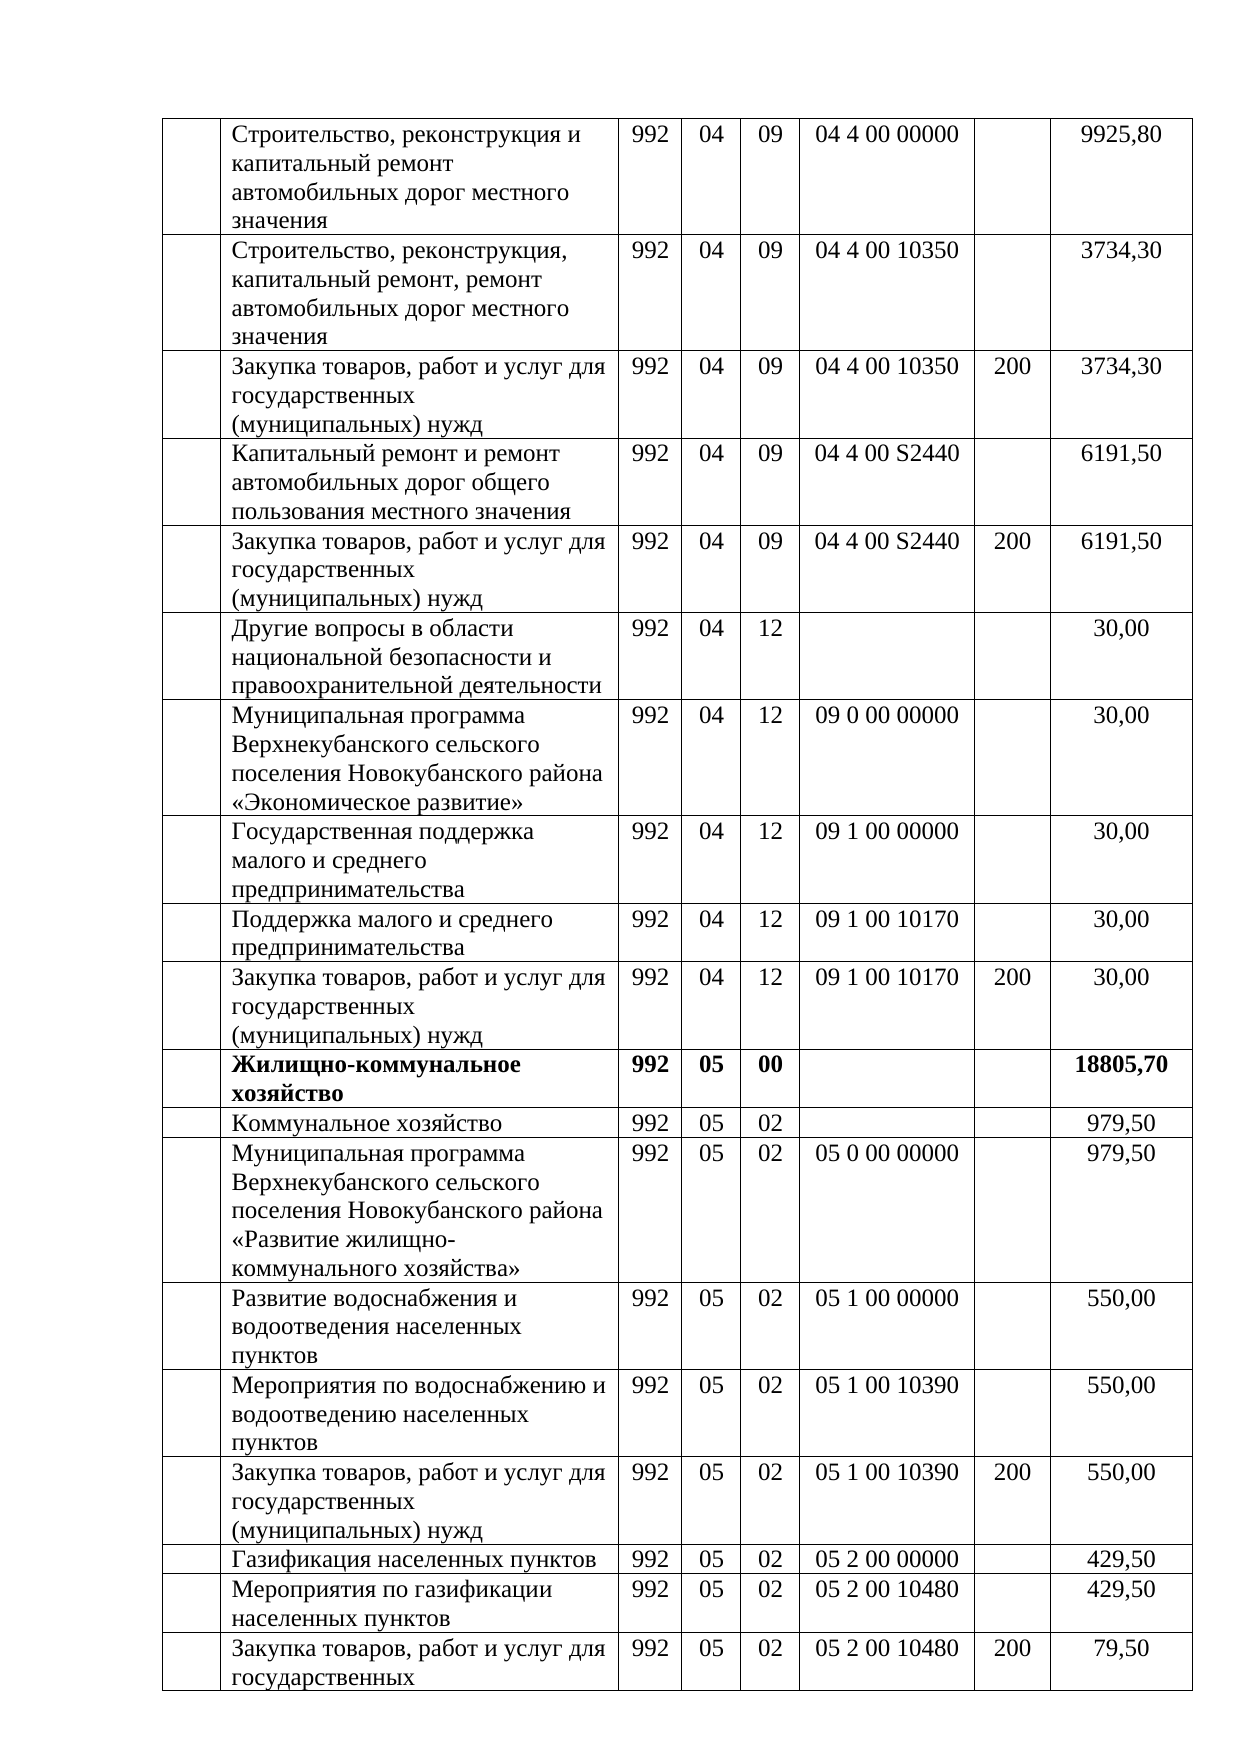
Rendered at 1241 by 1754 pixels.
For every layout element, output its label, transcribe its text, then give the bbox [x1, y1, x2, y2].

table_cell Поддержка малого и среднего предпринимательства [221, 904, 618, 961]
table_cell 05 1 00 10390 [800, 1370, 974, 1456]
table_cell 05 2 00 10480 [800, 1633, 974, 1690]
table_cell 12 [741, 962, 799, 1048]
table_cell 992 [619, 1138, 681, 1282]
table_cell 05 [682, 1283, 740, 1369]
table_cell Муниципальная программа Верхнекубанского сельского поселения Новокубанского района «Развитие жилищно-коммунального хозяйства» [221, 1138, 618, 1282]
table_cell [975, 1050, 1050, 1107]
table_cell 02 [741, 1633, 799, 1690]
table_cell 992 [619, 526, 681, 612]
table_cell 09 1 00 00000 [800, 816, 974, 903]
table_cell 04 [682, 700, 740, 815]
table_cell Закупка товаров, работ и услуг для государственных (муниципальных) нужд [221, 351, 618, 437]
table_cell 992 [619, 235, 681, 350]
table_cell 04 [682, 904, 740, 961]
table_cell 429,50 [1051, 1574, 1192, 1632]
table_cell 02 [741, 1457, 799, 1543]
table_cell [975, 613, 1050, 699]
table_cell Мероприятия по газификации населенных пунктов [221, 1574, 618, 1632]
table_cell 04 4 00 10350 [800, 235, 974, 350]
table_cell [163, 1050, 220, 1107]
table_cell 02 [741, 1108, 799, 1137]
table_cell [975, 119, 1050, 234]
table_cell 04 4 00 S2440 [800, 439, 974, 525]
table_cell 00 [741, 1050, 799, 1107]
table_cell 09 [741, 526, 799, 612]
table_cell 09 [741, 439, 799, 525]
table_cell 04 4 00 10350 [800, 351, 974, 437]
table_cell 04 4 00 00000 [800, 119, 974, 234]
table_cell 3734,30 [1051, 351, 1192, 437]
table_cell Муниципальная программа Верхнекубанского сельского поселения Новокубанского района «Экономическое развитие» [221, 700, 618, 815]
table_cell 05 2 00 10480 [800, 1574, 974, 1632]
table_cell [163, 1633, 220, 1690]
table_cell 550,00 [1051, 1370, 1192, 1456]
table_cell 30,00 [1051, 962, 1192, 1048]
table_cell 04 [682, 816, 740, 903]
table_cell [221, 1457, 618, 1543]
table_cell 992 [619, 1457, 681, 1543]
table_cell Жилищно-коммунальное хозяйство [221, 1050, 618, 1107]
table_cell 992 [619, 962, 681, 1048]
table_cell 200 [975, 1633, 1050, 1690]
table_cell 05 [682, 1574, 740, 1632]
table_cell 12 [741, 700, 799, 815]
table_cell Другие вопросы в области национальной безопасности и правоохранительной деятельности [221, 613, 618, 699]
table_cell 09 1 00 10170 [800, 904, 974, 961]
table_cell [800, 613, 974, 699]
table_cell 992 [619, 119, 681, 234]
table_cell [163, 613, 220, 699]
table_cell [163, 119, 220, 234]
table_cell 30,00 [1051, 904, 1192, 961]
table_cell 05 1 00 00000 [800, 1283, 974, 1369]
table_cell 05 [682, 1370, 740, 1456]
table_cell 6191,50 [1051, 526, 1192, 612]
table_cell [975, 1545, 1050, 1573]
table_cell Развитие водоснабжения и водоотведения населенных пунктов [221, 1283, 618, 1369]
table_cell 02 [741, 1370, 799, 1456]
table_cell [163, 904, 220, 961]
table_cell [163, 816, 220, 903]
table_cell 05 [682, 1457, 740, 1543]
table_cell 992 [619, 439, 681, 525]
table_cell [975, 1138, 1050, 1282]
table_cell 992 [619, 613, 681, 699]
table_cell Закупка товаров, работ и услуг для государственных (муниципальных) нужд [221, 526, 618, 612]
table_cell 04 [682, 526, 740, 612]
table_cell [163, 700, 220, 815]
table_cell [975, 816, 1050, 903]
table_cell 979,50 [1051, 1108, 1192, 1137]
table_cell [163, 235, 220, 350]
table_cell [975, 439, 1050, 525]
table_cell 05 [682, 1138, 740, 1282]
table_cell 04 [682, 962, 740, 1048]
table_cell 992 [619, 904, 681, 961]
table_cell 992 [619, 1283, 681, 1369]
table_cell 02 [741, 1283, 799, 1369]
table_cell 200 [975, 962, 1050, 1048]
table_cell 12 [741, 613, 799, 699]
table_cell 429,50 [1051, 1545, 1192, 1573]
table_cell 02 [741, 1545, 799, 1573]
table_cell 550,00 [1051, 1283, 1192, 1369]
table_cell [163, 526, 220, 612]
table_cell [163, 1108, 220, 1137]
table_cell 992 [619, 1370, 681, 1456]
table_cell 04 [682, 119, 740, 234]
table_cell 09 0 00 00000 [800, 700, 974, 815]
table_cell 992 [619, 1545, 681, 1573]
table_cell 18805,70 [1051, 1050, 1192, 1107]
table_cell 04 [682, 351, 740, 437]
table_cell [800, 1050, 974, 1107]
table_cell Строительство, реконструкция, капитальный ремонт, ремонт автомобильных дорог местного значения [221, 235, 618, 350]
table_cell Строительство, реконструкция и капитальный ремонт автомобильных дорог местного значения [221, 119, 618, 234]
table_cell 30,00 [1051, 816, 1192, 903]
table_cell 05 [682, 1545, 740, 1573]
table_cell 979,50 [1051, 1138, 1192, 1282]
table_cell [975, 1283, 1050, 1369]
table_cell [975, 1574, 1050, 1632]
table_cell [163, 1283, 220, 1369]
table_cell 09 1 00 10170 [800, 962, 974, 1048]
table_cell 200 [975, 351, 1050, 437]
table_cell 30,00 [1051, 613, 1192, 699]
table_cell 992 [619, 1633, 681, 1690]
table_cell Закупка товаров, работ и услуг для государственных (муниципальных) нужд [221, 962, 618, 1048]
table_cell [975, 700, 1050, 815]
table_cell 9925,80 [1051, 119, 1192, 234]
table_cell 05 0 00 00000 [800, 1138, 974, 1282]
table_cell [975, 1108, 1050, 1137]
table_cell 09 [741, 235, 799, 350]
table_cell Государственная поддержка малого и среднего предпринимательства [221, 816, 618, 903]
table_cell 992 [619, 700, 681, 815]
table_cell 200 [975, 1457, 1050, 1543]
table_cell [975, 1370, 1050, 1456]
table_cell 04 4 00 S2440 [800, 526, 974, 612]
table_cell Газификация населенных пунктов [221, 1545, 618, 1573]
table_cell [163, 351, 220, 437]
table_cell [163, 1574, 220, 1632]
table_cell 02 [741, 1138, 799, 1282]
table_cell 12 [741, 904, 799, 961]
table_cell [163, 1457, 220, 1543]
table_cell 550,00 [1051, 1457, 1192, 1543]
table_cell 05 [682, 1633, 740, 1690]
table_cell 200 [975, 526, 1050, 612]
table_cell 30,00 [1051, 700, 1192, 815]
table_cell [975, 235, 1050, 350]
table_cell 992 [619, 351, 681, 437]
table_cell [800, 1108, 974, 1137]
table_cell 3734,30 [1051, 235, 1192, 350]
table_cell 02 [741, 1574, 799, 1632]
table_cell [221, 1633, 618, 1690]
table_cell 992 [619, 1574, 681, 1632]
table_cell 05 2 00 00000 [800, 1545, 974, 1573]
table_cell 992 [619, 816, 681, 903]
table_cell 05 1 00 10390 [800, 1457, 974, 1543]
table_cell 04 [682, 235, 740, 350]
table_cell 04 [682, 439, 740, 525]
table_cell Мероприятия по водоснабжению и водоотведению населенных пунктов [221, 1370, 618, 1456]
table_cell [163, 439, 220, 525]
table_cell 79,50 [1051, 1633, 1192, 1690]
table_cell 05 [682, 1108, 740, 1137]
table_cell [163, 962, 220, 1048]
table_cell 6191,50 [1051, 439, 1192, 525]
table_cell [975, 904, 1050, 961]
table_cell [163, 1138, 220, 1282]
table_cell 992 [619, 1050, 681, 1107]
table_cell Коммунальное хозяйство [221, 1108, 618, 1137]
table_cell 04 [682, 613, 740, 699]
table_cell Капитальный ремонт и ремонт автомобильных дорог общего пользования местного значения [221, 439, 618, 525]
table_cell [163, 1370, 220, 1456]
table_cell 992 [619, 1108, 681, 1137]
table_cell 05 [682, 1050, 740, 1107]
table_cell [163, 1545, 220, 1573]
table_cell 12 [741, 816, 799, 903]
table_cell 09 [741, 119, 799, 234]
table_cell 09 [741, 351, 799, 437]
